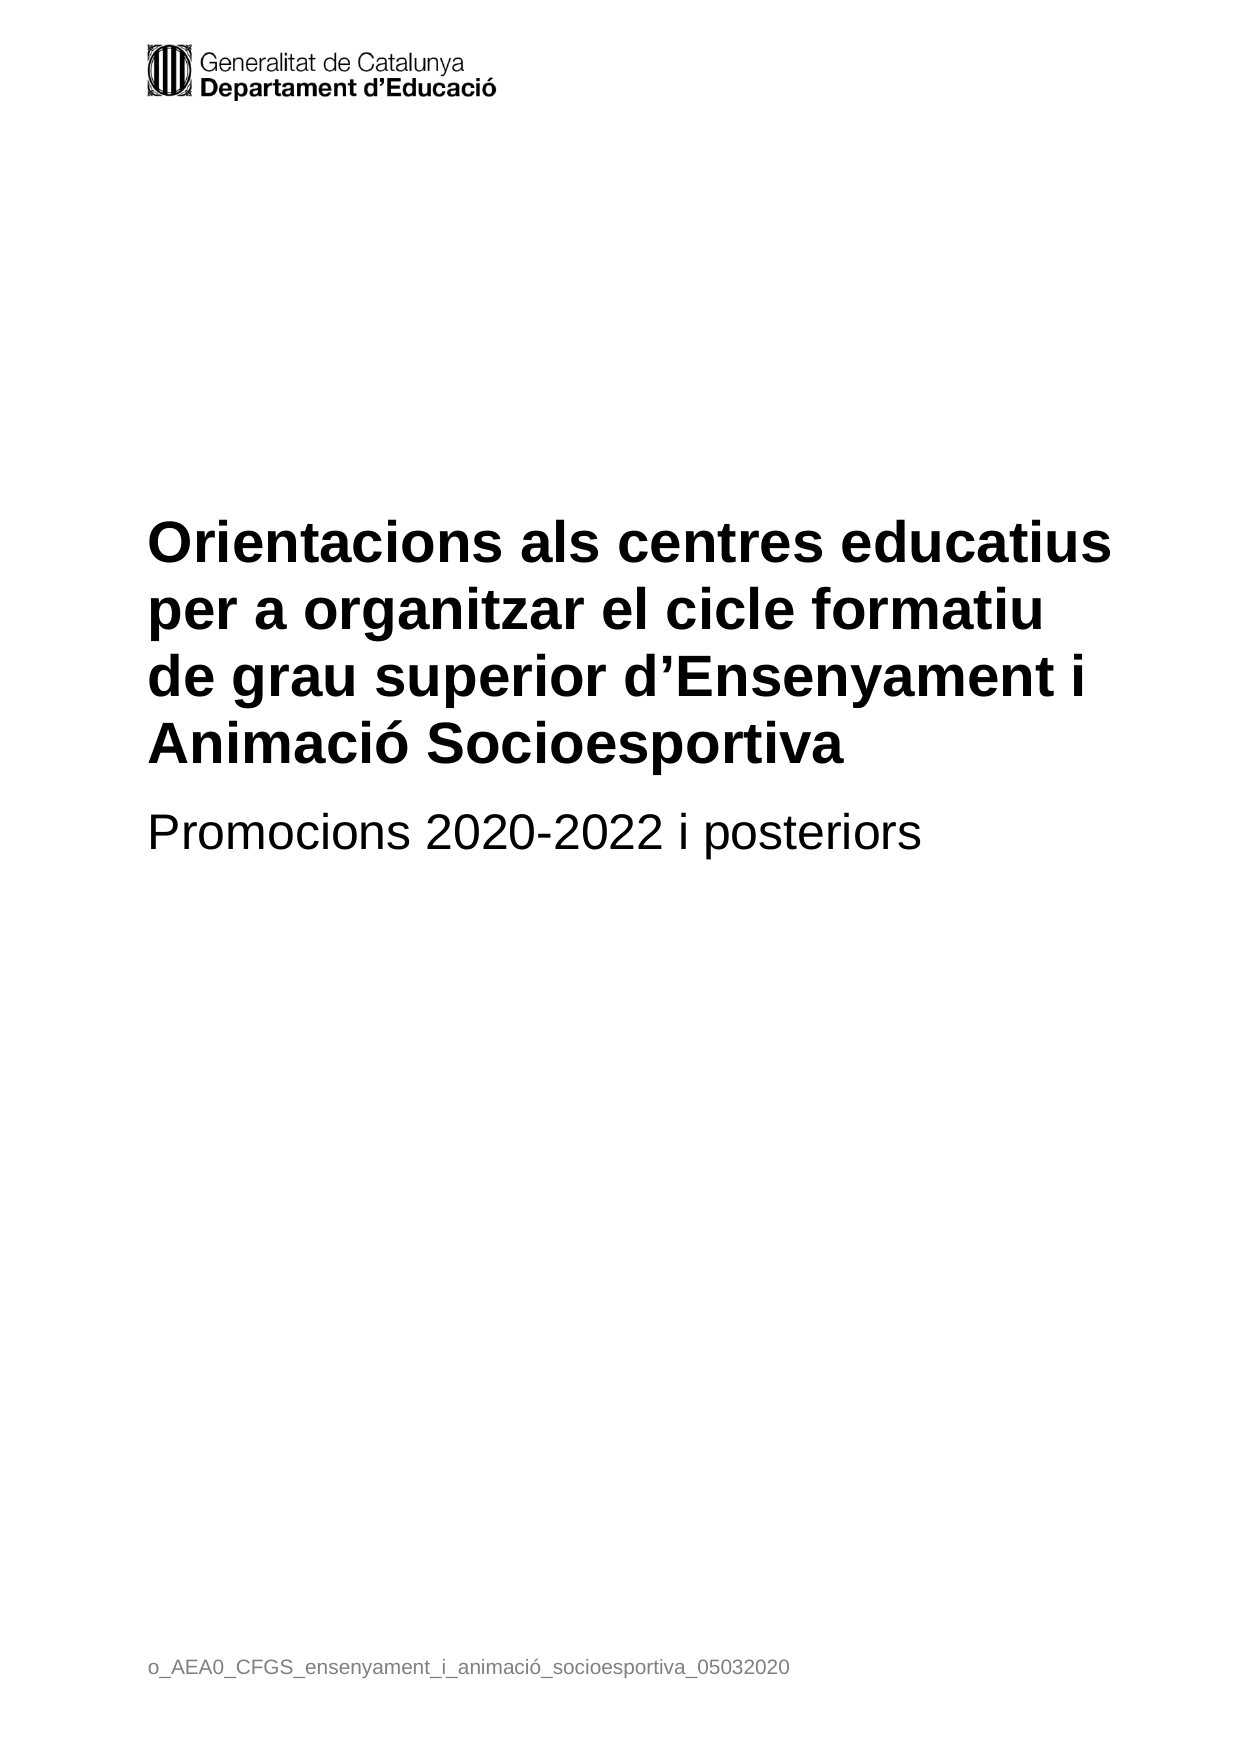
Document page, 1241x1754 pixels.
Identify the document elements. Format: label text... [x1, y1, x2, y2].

text Promocions 2020-2022 i posteriors [148, 802, 1122, 860]
picture [147, 44, 522, 108]
text Orientacions als centres educatius per a organitzar el cicle formatiu de grau superior d’Ensenyament i Animació Socioesportiva [148, 508, 1122, 776]
